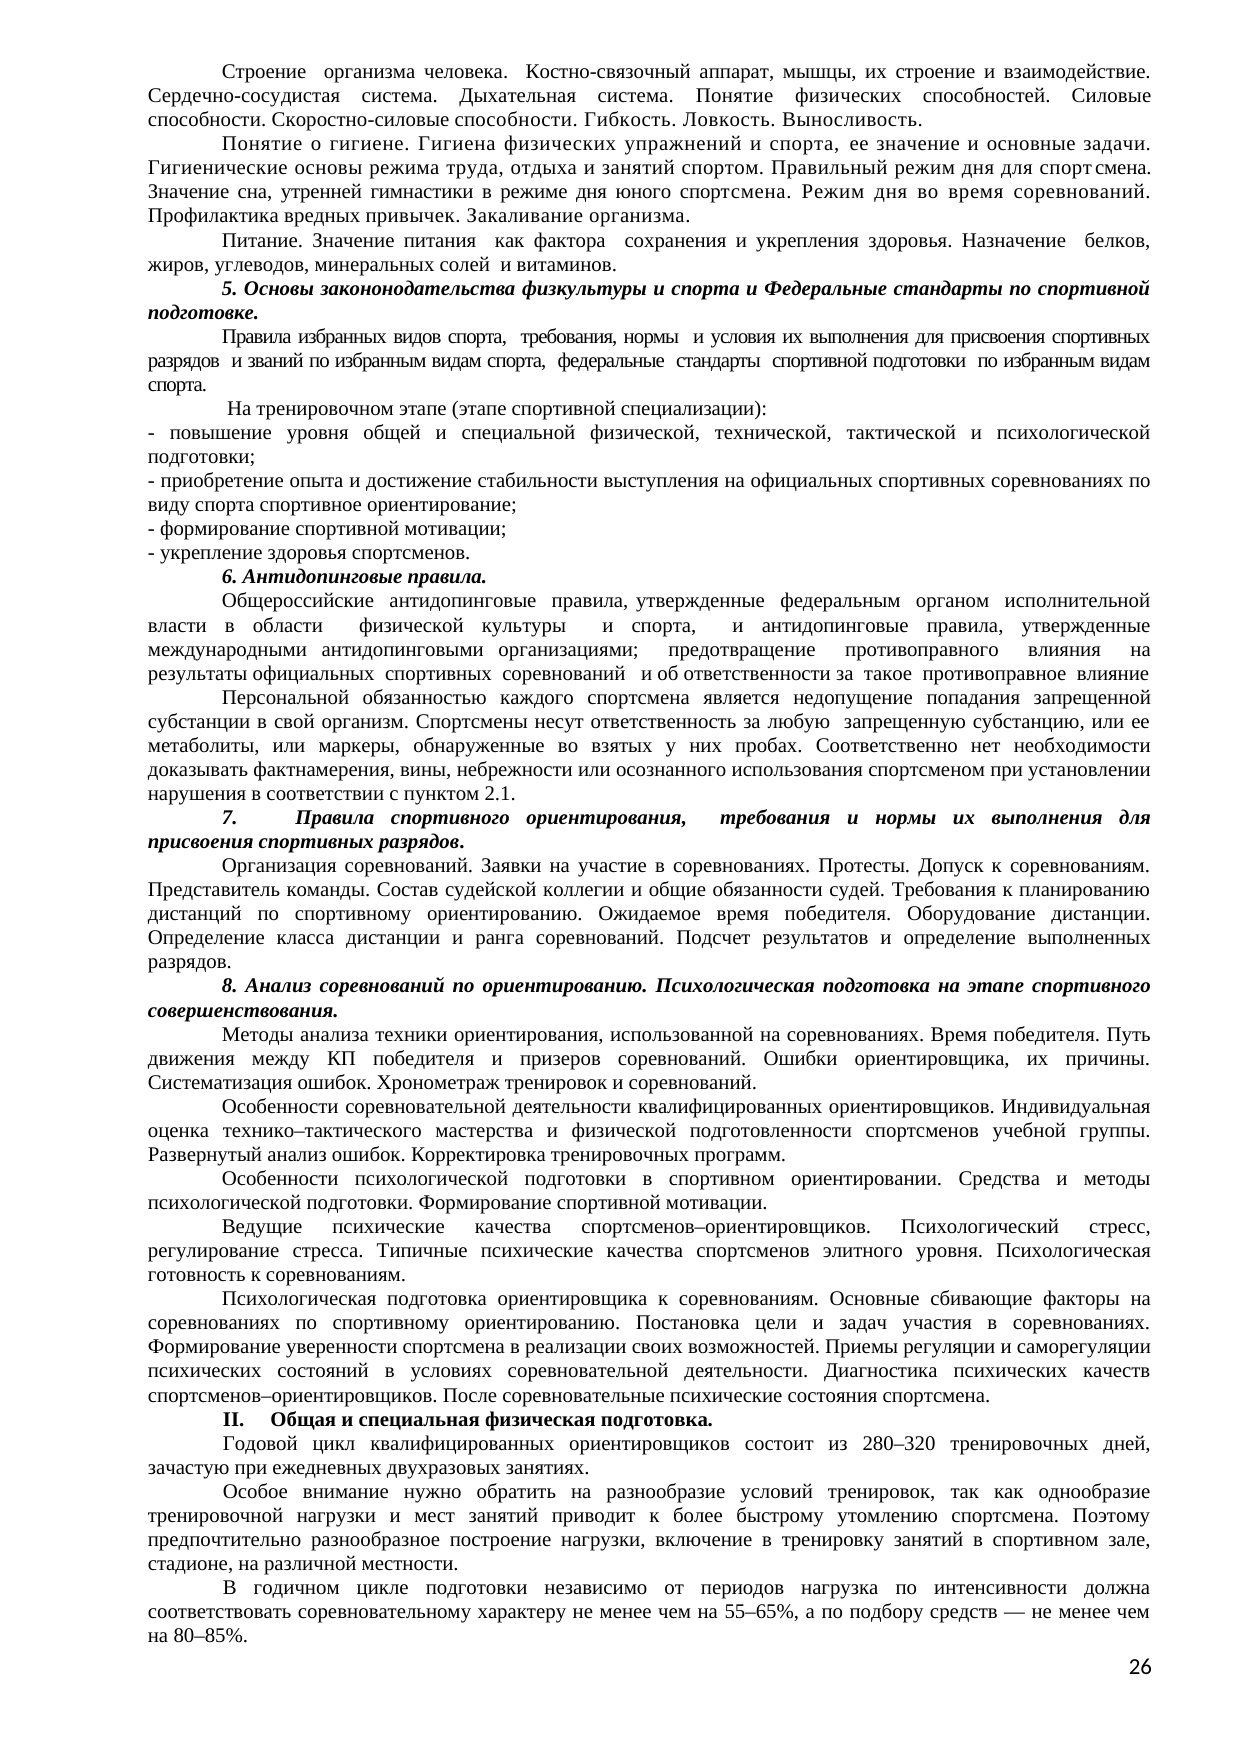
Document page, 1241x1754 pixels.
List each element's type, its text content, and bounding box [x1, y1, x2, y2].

text Годовой цикл квалифицированных ориентировщиков состоит из 280–320 тренировочных дней, зачастую при ежедневных двухразовых занятиях. [148, 1431, 1152, 1479]
text - формирование спортивной мотивации; [148, 516, 1152, 540]
text - укрепление здоровья спортсменов. [148, 540, 1152, 564]
list Правила спортивного ориентирования, требования и нормы их выполнения для присвоения спортивных разрядов. [148, 805, 1152, 853]
text 5. Основы закононодательства физкультуры и спорта и Федеральные стандарты по спортивной подготовке. [148, 276, 1152, 324]
text В годичном цикле подготовки независимо от периодов нагрузка по интенсивности должна соответствовать соревновательному характеру не менее чем на 55–65%, а по подбору средств — не менее чем на 80–85%. [148, 1575, 1152, 1647]
text Методы анализа техники ориентирования, использованной на соревнованиях. Время победителя. Путь движения между КП победителя и призеров соревнований. Ошибки ориентировщика, их причины. Систематизация ошибок. Хронометраж тренировок и соревнований. [148, 1022, 1152, 1094]
text Особенности психологической подготовки в спортивном ориентировании. Средства и методы психологической подготовки. Формирование спортивной мотивации. [148, 1166, 1152, 1214]
text - приобретение опыта и достижение стабильности выступления на официальных спортивных соревнованиях по виду спорта спортивное ориентирование; [148, 468, 1152, 516]
text Понятие о гигиене. Гигиена физических упражнений и спорта, ее значение и основные задачи. Гигиенические основы режима труда, отдыха и занятий спортом. Правильный режим дня для спортсмена. Значение сна, утренней гимнастики в режиме дня юного спортсмена. Режим дня во время соревнований. Профилактика вредных привычек. Закаливание организма. [148, 131, 1152, 227]
text Психологическая подготовка ориентировщика к соревнованиям. Основные сбивающие факторы на соревнованиях по спортивному ориентированию. Постановка цели и задач участия в соревнованиях. Формирование уверенности спортсмена в реализации своих возможностей. Приемы регуляции и саморегуляции психических состояний в условиях соревновательной деятельности. Диагностика психических качеств спортсменов–ориентировщиков. После соревновательные психические состояния спортсмена. [148, 1286, 1152, 1407]
text - повышение уровня общей и специальной физической, технической, тактической и психологической подготовки; [148, 420, 1152, 468]
text Особенности соревновательной деятельности квалифицированных ориентировщиков. Индивидуальная оценка технико–тактического мастерства и физической подготовленности спортсменов учебной группы. Развернутый анализ ошибок. Корректировка тренировочных программ. [148, 1094, 1152, 1166]
text Строение организма человека. Костно-связочный аппарат, мышцы, их строение и взаимодействие. Сердечно-сосудистая система. Дыхательная система. Понятие физических способностей. Силовые способности. Скоростно-силовые способности. Гибкость. Ловкость. Выносливость. [148, 59, 1152, 131]
text II. Общая и специальная физическая подготовка. [148, 1407, 1152, 1431]
text Особое внимание нужно обратить на разнообразие условий тренировок, так как однообразие тренировочной нагрузки и мест занятий приводит к более быстрому утомлению спортсмена. Поэтому предпочтительно разнообразное построение нагрузки, включение в тренировку занятий в спортивном зале, стадионе, на различной местности. [148, 1479, 1152, 1575]
text Правила избранных видов спорта, требования, нормы и условия их выполнения для присвоения спортивных разрядов и званий по избранным видам спорта, федеральные стандарты спортивной подготовки по избранным видам спорта. [148, 324, 1152, 396]
text Организация соревнований. Заявки на участие в соревнованиях. Протесты. Допуск к соревнованиям. Представитель команды. Состав судейской коллегии и общие обязанности судей. Требования к планированию дистанций по спортивному ориентированию. Ожидаемое время победителя. Оборудование дистанции. Определение класса дистанции и ранга соревнований. Подсчет результатов и определение выполненных разрядов. [148, 853, 1152, 973]
text 6. Антидопинговые правила. [148, 564, 1152, 588]
text Питание. Значение питания как фактора сохранения и укрепления здоровья. Назначение белков, жиров, углеводов, минеральных солей и витаминов. [148, 227, 1152, 276]
text Общероссийские антидопинговые правила, утвержденные федеральным органом исполнительной власти в области физической культуры и спорта, и антидопинговые правила, утвержденные международными антидопинговыми организациями; предотвращение противоправного влияния на результаты официальных спортивных соревнований и об ответственности за такое противоправное влияние [148, 588, 1152, 685]
text 8. Анализ соревнований по ориентированию. Психологическая подготовка на этапе спортивного совершенствования. [148, 973, 1152, 1022]
text На тренировочном этапе (этапе спортивной специализации): [148, 396, 1152, 420]
text Персональной обязанностью каждого спортсмена является недопущение попадания запрещенной субстанции в свой организм. Спортсмены несут ответственность за любую запрещенную субстанцию, или ее метаболиты, или маркеры, обнаруженные во взятых у них пробах. Соответственно нет необходимости доказывать фактнамерения, вины, небрежности или осознанного использования спортсменом при установлении нарушения в соответствии с пунктом 2.1. [148, 685, 1152, 805]
text Ведущие психические качества спортсменов–ориентировщиков. Психологический стресс, регулирование стресса. Типичные психические качества спортсменов элитного уровня. Психологическая готовность к соревнованиям. [148, 1214, 1152, 1286]
